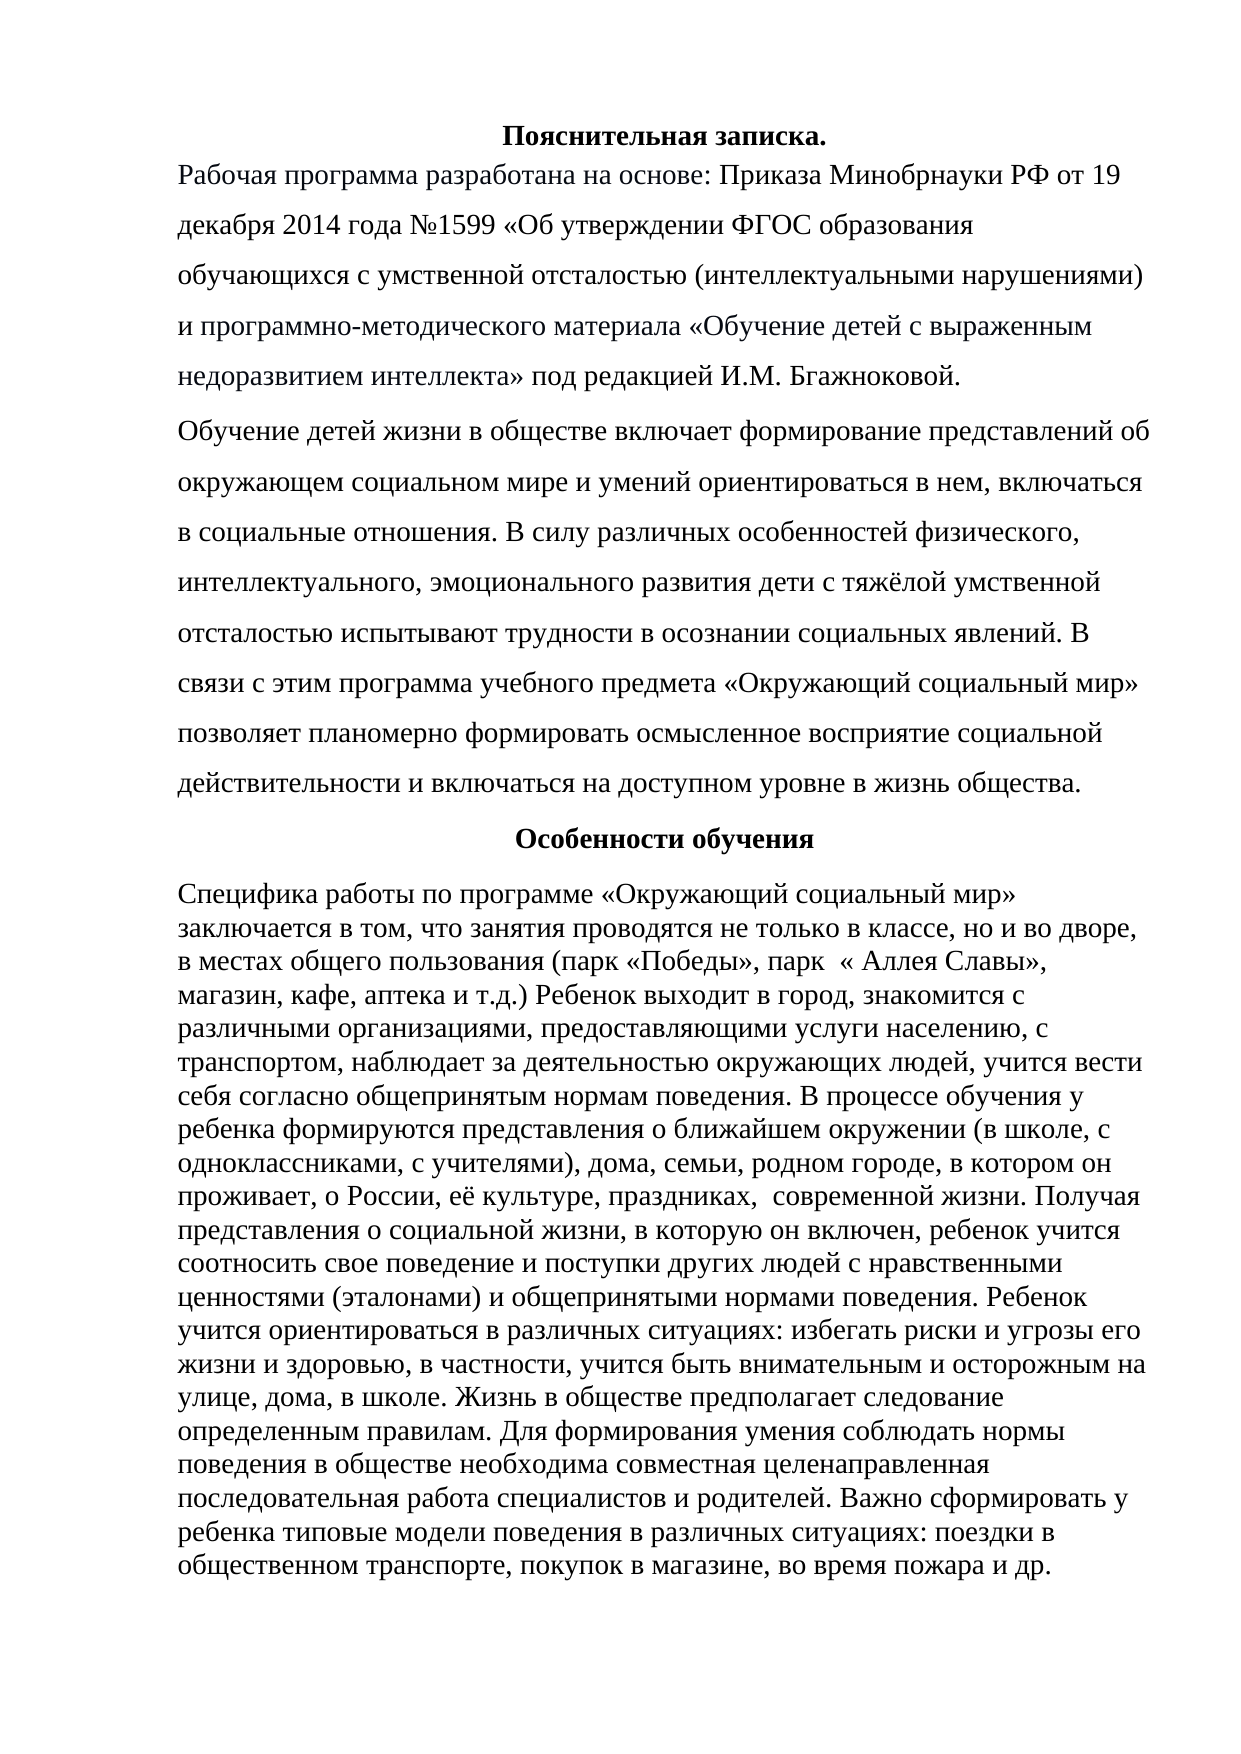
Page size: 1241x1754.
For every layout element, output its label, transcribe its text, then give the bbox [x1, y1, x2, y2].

text Специфика работы по программе «Окружающий социальный мир» заключается в том, что занятия проводятся не только в классе, но и во дворе, в местах общего пользования (парк «Победы», парк « Аллея Славы», магазин, кафе, аптека и т.д.) Ребенок выходит в город, знакомится с различными организациями, предоставляющими услуги населению, с транспортом, наблюдает за деятельностью окружающих людей, учится вести себя согласно общепринятым нормам поведения. В процессе обучения у ребенка формируются представления о ближайшем окружении (в школе, с одноклассниками, с учителями), дома, семьи, родном городе, в котором он проживает, о России, её культуре, праздниках, современной жизни. Получая представления о социальной жизни, в которую он включен, ребенок учится соотносить свое поведение и поступки других людей с нравственными ценностями (эталонами) и общепринятыми нормами поведения. Ребенок учится ориентироваться в различных ситуациях: избегать риски и угрозы его жизни и здоровью, в частности, учится быть внимательным и осторожным на улице, дома, в школе. Жизнь в обществе предполагает следование определенным правилам. Для формирования умения соблюдать нормы поведения в обществе необходима совместная целенаправленная последовательная работа специалистов и родителей. Важно сформировать у ребенка типовые модели поведения в различных ситуациях: поездки в общественном транспорте, покупок в магазине, во время пожара и др. [177, 876, 1152, 1581]
text Особенности обучения [177, 821, 1152, 854]
text Пояснительная записка. [177, 118, 1152, 152]
text Рабочая программа разработана на основе: Приказа Минобрнауки РФ от 19 декабря 2014 года №1599 «Об утверждении ФГОС образования обучающихся с умственной отсталостью (интеллектуальными нарушениями) и программно-методического материала «Обучение детей с выраженным недоразвитием интеллекта» под редакцией И.М. Бгажноковой. [177, 157, 1152, 392]
text Обучение детей жизни в обществе включает формирование представлений об окружающем социальном мире и умений ориентироваться в нем, включаться в социальные отношения. В силу различных особенностей физического, интеллектуального, эмоционального развития дети с тяжёлой умственной отсталостью испытывают трудности в осознании социальных явлений. В связи с этим программа учебного предмета «Окружающий социальный мир» позволяет планомерно формировать осмысленное восприятие социальной действительности и включаться на доступном уровне в жизнь общества. [177, 413, 1152, 799]
